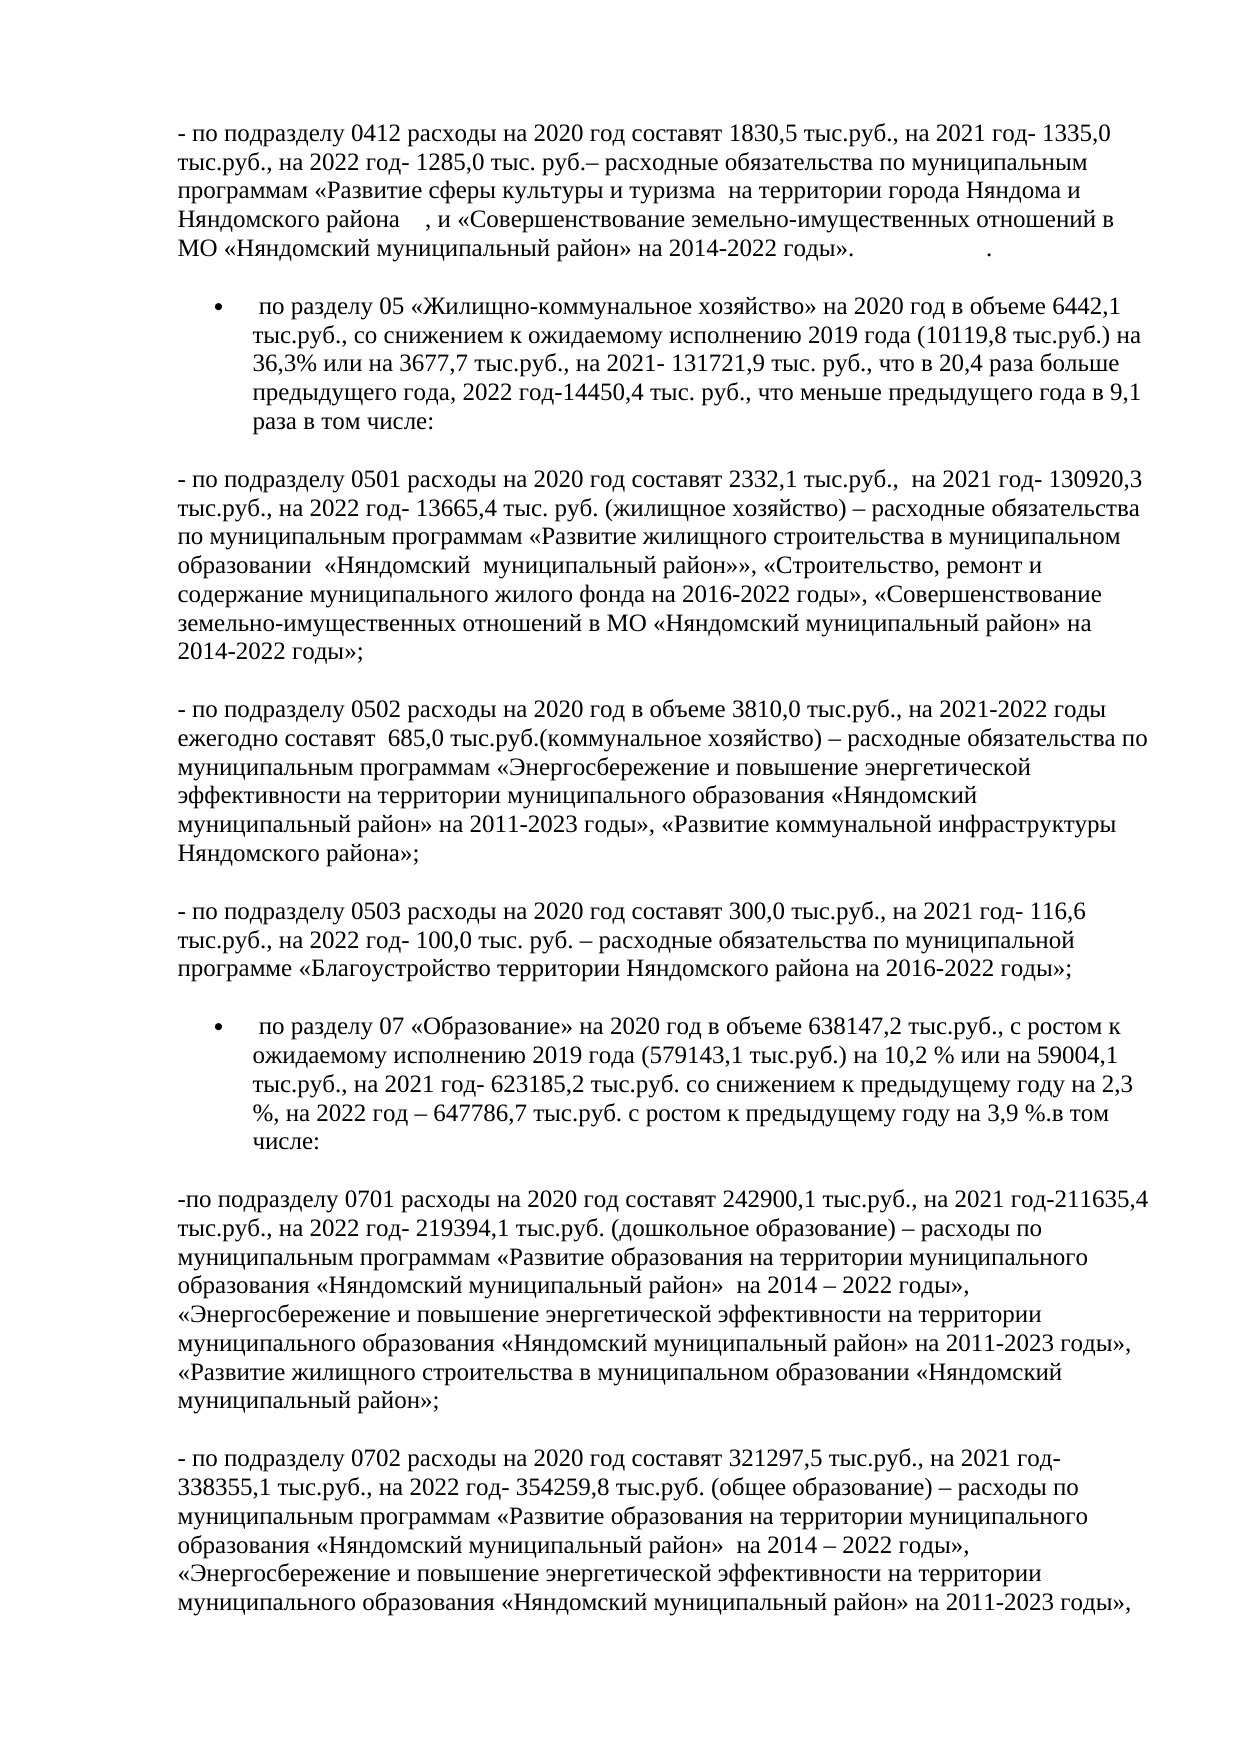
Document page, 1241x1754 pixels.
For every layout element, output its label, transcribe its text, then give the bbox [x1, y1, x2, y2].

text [177, 1443, 1152, 1616]
text - по подразделу 0502 расходы на 2020 год в объеме 3810,0 тыс.руб., на 2021-2022 годы ежегодно составят 685,0 тыс.руб.(коммунальное хозяйство) – расходные обязательства по муниципальным программам «Энергосбережение и повышение энергетической эффективности на территории муниципального образования «Няндомский муниципальный район» на 2011-2023 годы», «Развитие коммунальной инфраструктуры Няндомского района»; [177, 694, 1152, 867]
list по разделу 05 «Жилищно-коммунальное хозяйство» на 2020 год в объеме 6442,1 тыс.руб., со снижением к ожидаемому исполнению 2019 года (10119,8 тыс.руб.) на 36,3% или на 3677,7 тыс.руб., на 2021- 131721,9 тыс. руб., что в 20,4 раза больше предыдущего года, 2022 год-14450,4 тыс. руб., что меньше предыдущего года в 9,1 раза в том числе: [215, 291, 1152, 435]
list по разделу 07 «Образование» на 2020 год в объеме 638147,2 тыс.руб., с ростом к ожидаемому исполнению 2019 года (579143,1 тыс.руб.) на 10,2 % или на 59004,1 тыс.руб., на 2021 год- 623185,2 тыс.руб. со снижением к предыдущему году на 2,3 %, на 2022 год – 647786,7 тыс.руб. с ростом к предыдущему году на 3,9 %.в том числе: [215, 1011, 1152, 1155]
text - по подразделу 0501 расходы на 2020 год составят 2332,1 тыс.руб., на 2021 год- 130920,3 тыс.руб., на 2022 год- 13665,4 тыс. руб. (жилищное хозяйство) – расходные обязательства по муниципальным программам «Развитие жилищного строительства в муниципальном образовании «Няндомский муниципальный район»», «Строительство, ремонт и содержание муниципального жилого фонда на 2016-2022 годы», «Совершенствование земельно-имущественных отношений в МО «Няндомский муниципальный район» на 2014-2022 годы»; [177, 464, 1152, 665]
text -по подразделу 0701 расходы на 2020 год составят 242900,1 тыс.руб., на 2021 год-211635,4 тыс.руб., на 2022 год- 219394,1 тыс.руб. (дошкольное образование) – расходы по муниципальным программам «Развитие образования на территории муниципального образования «Няндомский муниципальный район» на 2014 – 2022 годы», «Энергосбережение и повышение энергетической эффективности на территории муниципального образования «Няндомский муниципальный район» на 2011-2023 годы», «Развитие жилищного строительства в муниципальном образовании «Няндомский муниципальный район»; [177, 1184, 1152, 1414]
text - по подразделу 0412 расходы на 2020 год составят 1830,5 тыс.руб., на 2021 год- 1335,0 тыс.руб., на 2022 год- 1285,0 тыс. руб.– расходные обязательства по муниципальным программам «Развитие сферы культуры и туризма на территории города Няндома и Няндомского района , и «Совершенствование земельно-имущественных отношений в МО «Няндомский муниципальный район» на 2014-2022 годы». . [177, 118, 1152, 262]
text - по подразделу 0503 расходы на 2020 год составят 300,0 тыс.руб., на 2021 год- 116,6 тыс.руб., на 2022 год- 100,0 тыс. руб. – расходные обязательства по муниципальной программе «Благоустройство территории Няндомского района на 2016-2022 годы»; [177, 896, 1152, 982]
